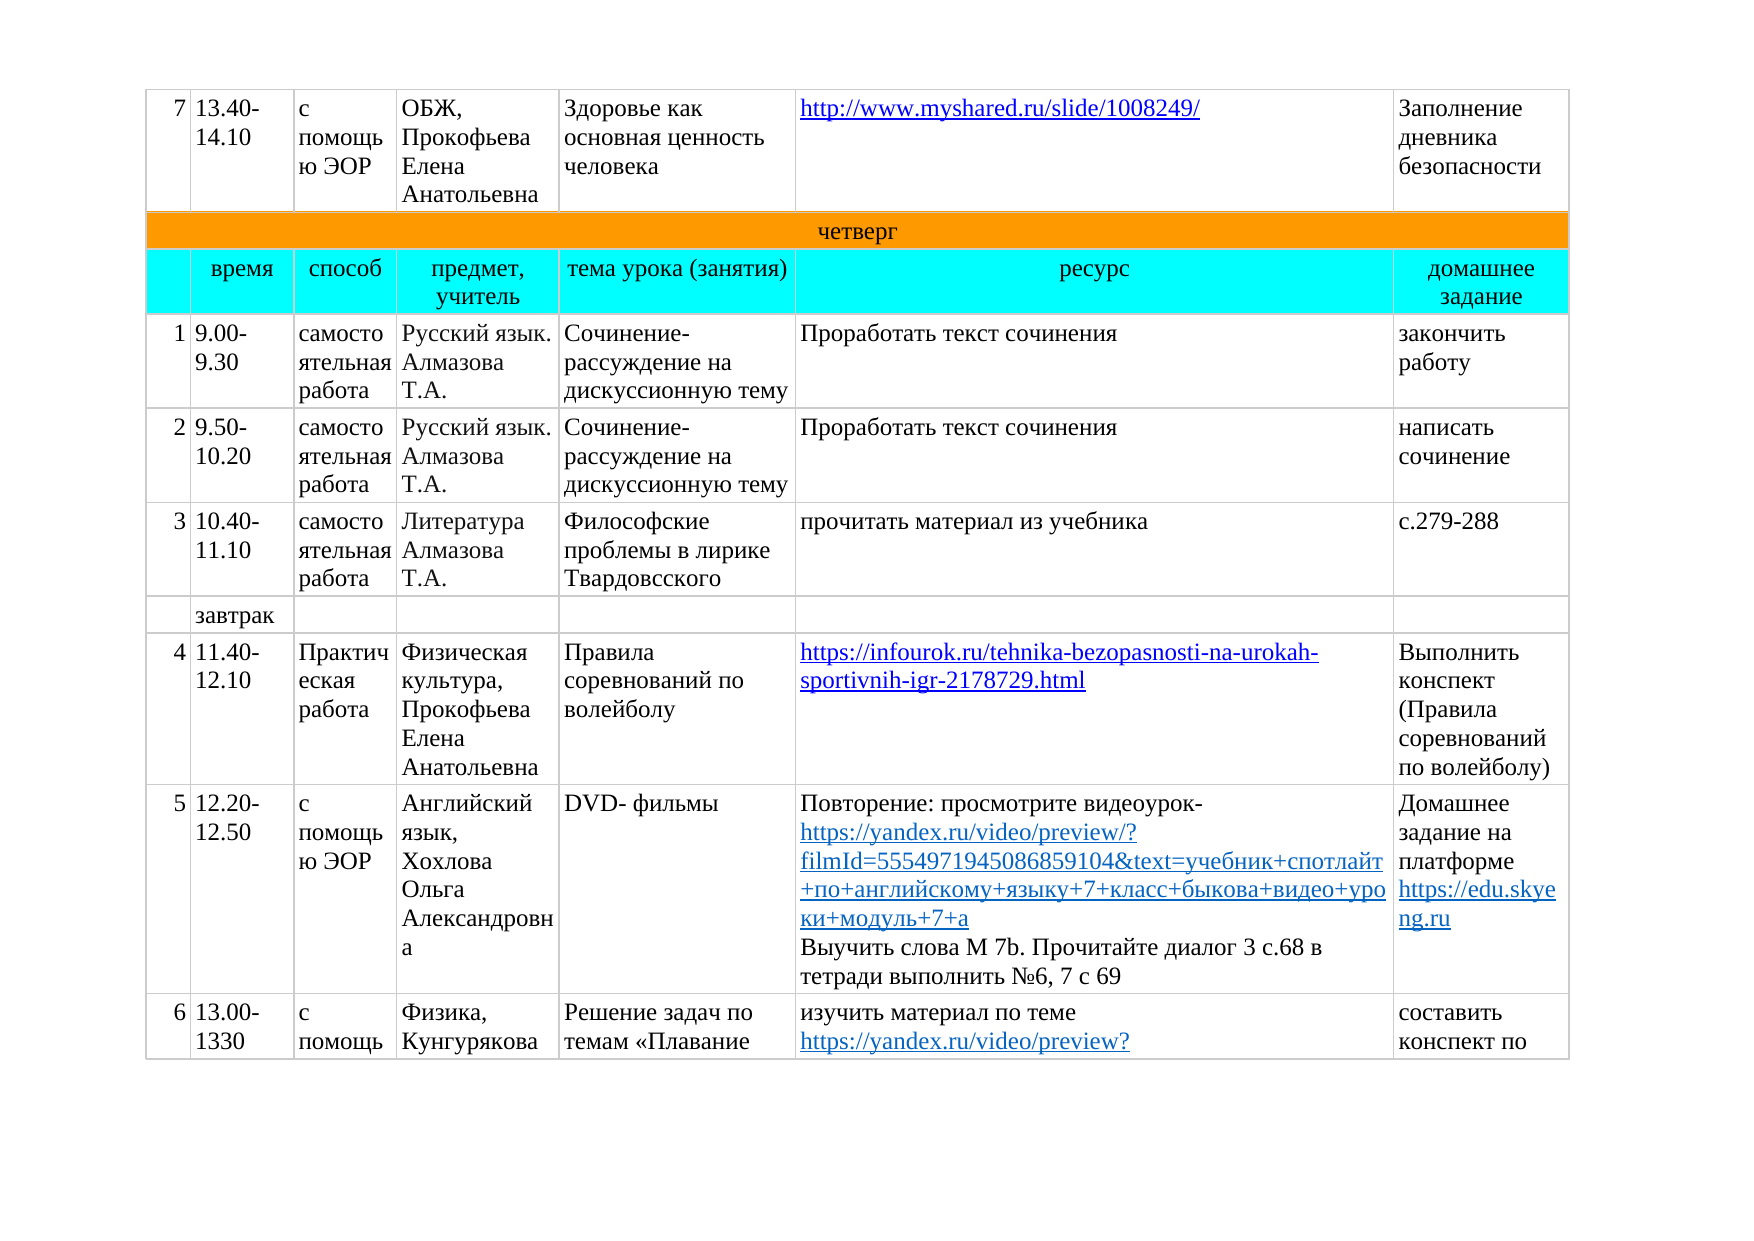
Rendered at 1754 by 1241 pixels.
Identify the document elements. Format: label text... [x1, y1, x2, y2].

table_cell ресурс [796, 250, 1393, 313]
table_cell Литература Алмазова Т.А. [397, 503, 558, 595]
table_cell Сочинение-рассуждение на дискуссионную тему [560, 409, 795, 501]
table_cell прочитать материал из учебника [796, 503, 1393, 595]
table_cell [397, 994, 558, 1058]
table_cell 13.00-1330 [191, 994, 293, 1058]
table_cell с помощью ЭОР [295, 90, 396, 211]
table_cell 9.50-10.20 [191, 409, 293, 501]
table_cell способ [295, 250, 396, 313]
table_cell Проработать текст сочинения [796, 409, 1393, 501]
table_cell закончить работу [1394, 315, 1568, 407]
table_cell с.279-288 [1394, 503, 1568, 595]
table_cell [397, 597, 558, 632]
table_cell 1 [147, 315, 190, 407]
table_cell 5 [147, 785, 190, 993]
table_cell самостоятельная работа [295, 503, 396, 595]
table_cell 13.40-14.10 [191, 90, 293, 211]
table_cell Здоровье как основная ценность человека [560, 90, 795, 211]
table_cell Русский язык. Алмазова Т.А. [397, 315, 558, 407]
table_cell Правила соревнований по волейболу [560, 634, 795, 783]
table_cell завтрак [191, 597, 293, 632]
table_cell [147, 597, 190, 632]
table_cell DVD- фильмы [560, 785, 795, 993]
table_cell тема урока (занятия) [560, 250, 795, 313]
table_cell Английский язык, Хохлова Ольга Александровна [397, 785, 558, 993]
table_cell Повторение: просмотрите видеоурок- https://yandex.ru/video/preview/?filmId=5554971945086859104&text=учебник+спотлайт+по+английскому+языку+7+класс+быкова+видео+уроки+модуль+7+а Выучить слова М 7b. Прочитайте диалог 3 с.68 в тетради выполнить №6, 7 с 69 [796, 785, 1393, 993]
table_cell время [191, 250, 293, 313]
table_cell 6 [147, 994, 190, 1058]
table_cell домашнее задание [1394, 250, 1568, 313]
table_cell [1394, 994, 1568, 1058]
table_cell Проработать текст сочинения [796, 315, 1393, 407]
table_cell 3 [147, 503, 190, 595]
table_cell 12.20-12.50 [191, 785, 293, 993]
table_cell с помощью ЭОР [295, 994, 396, 1058]
table_cell Практическая работа [295, 634, 396, 783]
table_cell написать сочинение [1394, 409, 1568, 501]
table_cell https://infourok.ru/tehnika-bezopasnosti-na-urokah-sportivnih-igr-2178729.html [796, 634, 1393, 783]
table_cell 4 [147, 634, 190, 783]
table_cell 11.40-12.10 [191, 634, 293, 783]
table_cell самостоятельная работа [295, 409, 396, 501]
table_cell 9.00-9.30 [191, 315, 293, 407]
table_cell самостоятельная работа [295, 315, 396, 407]
table_cell Выполнить конспект (Правила соревнований по волейболу) [1394, 634, 1568, 783]
table_cell Сочинение-рассуждение на дискуссионную тему [560, 315, 795, 407]
table_cell с помощью ЭОР [295, 785, 396, 993]
table_cell 7 [147, 90, 190, 211]
table_cell [1394, 597, 1568, 632]
table_cell ОБЖ, Прокофьева Елена Анатольевна [397, 90, 558, 211]
table_cell предмет, учитель [397, 250, 558, 313]
table_cell Домашнее задание на платформе https://edu.skyeng.ru [1394, 785, 1568, 993]
table_cell 2 [147, 409, 190, 501]
table_cell http://www.myshared.ru/slide/1008249/ [796, 90, 1393, 211]
table_cell 10.40-11.10 [191, 503, 293, 595]
table_cell четверг [147, 213, 1568, 248]
table_cell Физическая культура, Прокофьева Елена Анатольевна [397, 634, 558, 783]
table_cell Русский язык. Алмазова Т.А. [397, 409, 558, 501]
table_cell [147, 250, 190, 313]
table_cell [796, 994, 1393, 1058]
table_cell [560, 994, 795, 1058]
table_cell [560, 597, 795, 632]
table_cell [295, 597, 396, 632]
table_cell [796, 597, 1393, 632]
table_cell Заполнение дневника безопасности [1394, 90, 1568, 211]
table_cell Философские проблемы в лирике Твардовсского [560, 503, 795, 595]
